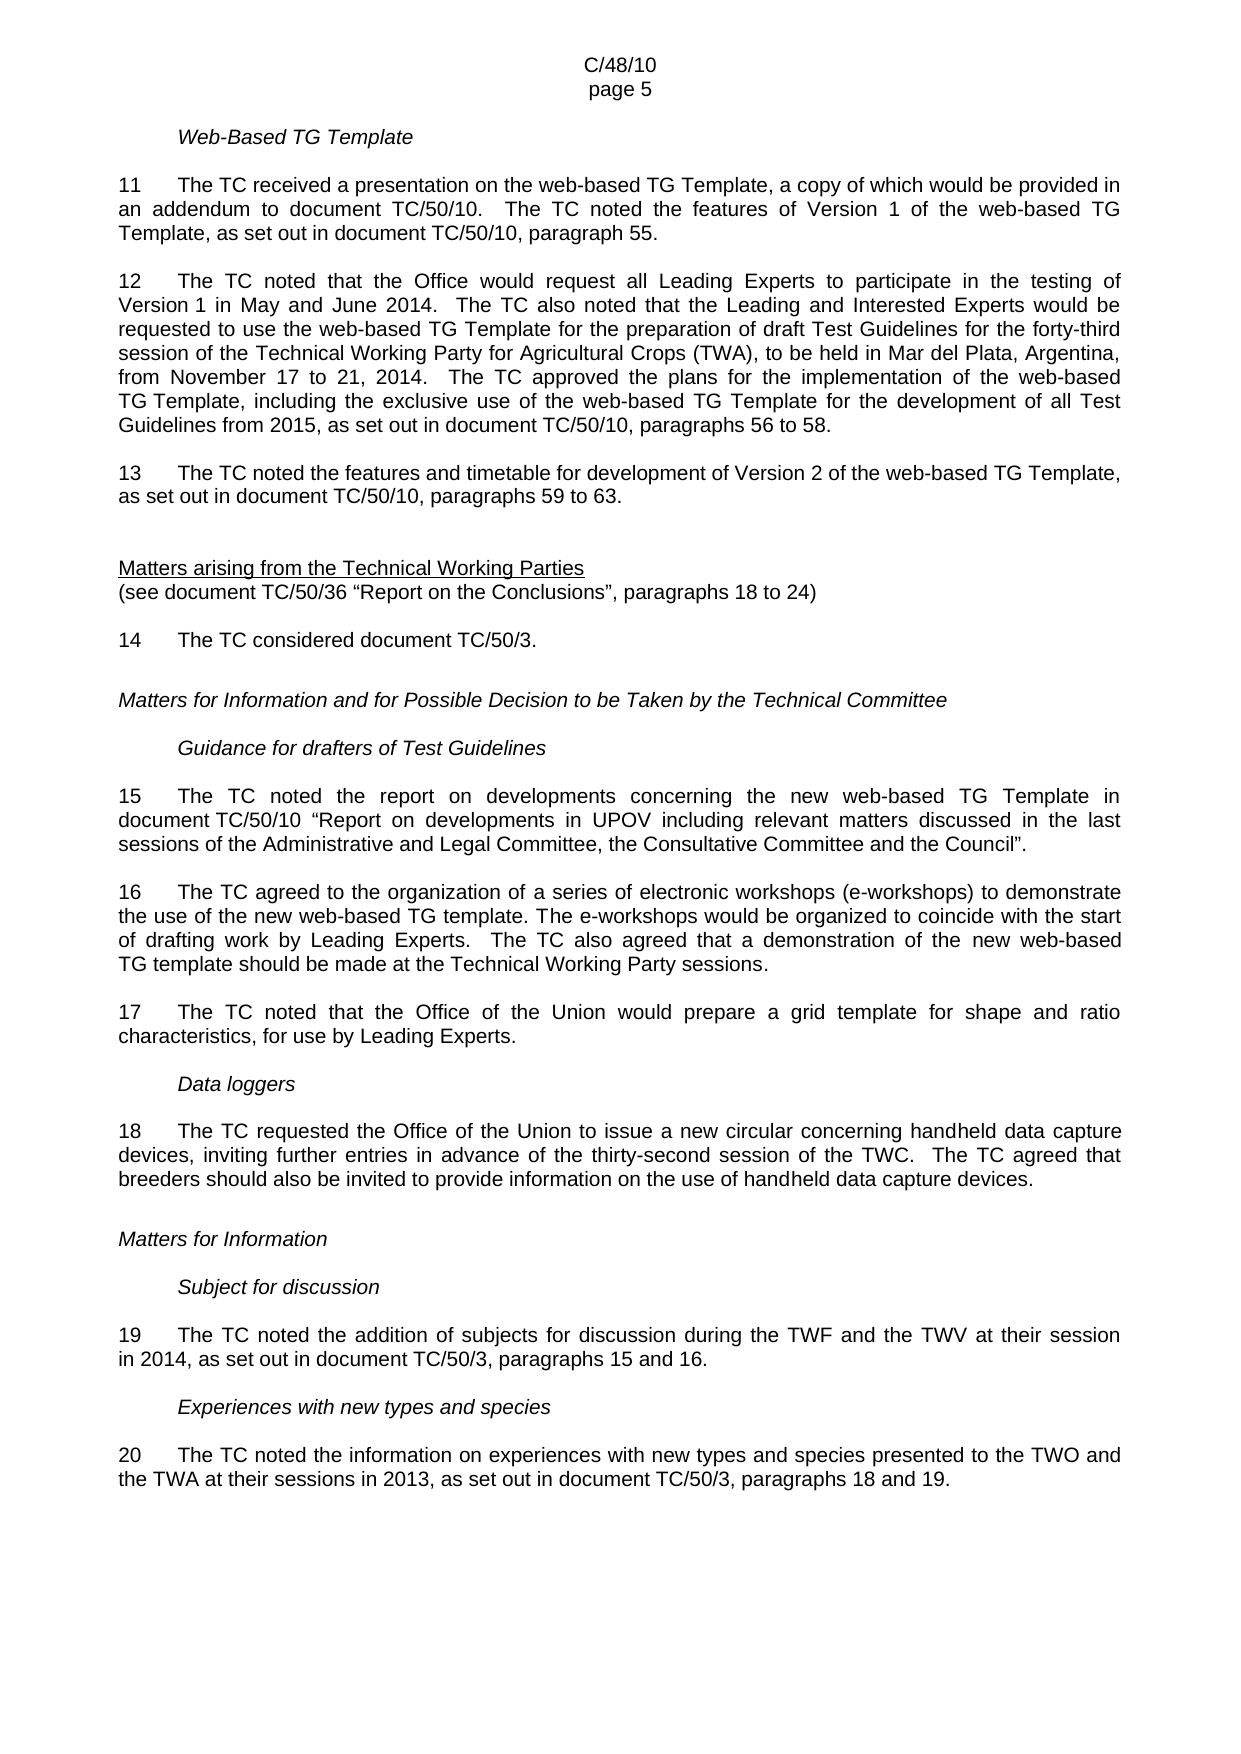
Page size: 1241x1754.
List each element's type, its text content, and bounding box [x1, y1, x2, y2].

text The TC received a presentation on the web-based TG Template, a copy of which would be provided in an addendum to document TC/50/10. The TC noted the features of Version 1 of the web-based TG Template, as set out in document TC/50/10, paragraph 55. [118, 173, 1122, 245]
text The TC noted the addition of subjects for discussion during the TWF and the TWV at their session in 2014, as set out in document TC/50/3, paragraphs 15 and 16. [118, 1323, 1122, 1371]
text The TC noted the features and timetable for development of Version 2 of the web-based TG Template, as set out in document TC/50/10, paragraphs 59 to 63. [118, 460, 1122, 508]
subtitle Experiences with new types and species [177, 1395, 1122, 1419]
subtitle Matters arising from the Technical Working Parties [118, 556, 1122, 580]
text The TC agreed to the organization of a series of electronic workshops (e-workshops) to demonstrate the use of the new web-based TG template. The e-workshops would be organized to coincide with the start of drafting work by Leading Experts. The TC also agreed that a demonstration of the new web-based TG template should be made at the Technical Working Party sessions. [118, 880, 1122, 976]
text The TC noted that the Office would request all Leading Experts to participate in the testing of Version 1 in May and June 2014. The TC also noted that the Leading and Interested Experts would be requested to use the web-based TG Template for the preparation of draft Test Guidelines for the forty-third session of the Technical Working Party for Agricultural Crops (TWA), to be held in Mar del Plata, Argentina, from November 17 to 21, 2014. The TC approved the plans for the implementation of the web-based TG Template, including the exclusive use of the web-based TG Template for the development of all Test Guidelines from 2015, as set out in document TC/50/10, paragraphs 56 to 58. [118, 269, 1122, 436]
subtitle Matters for Information and for Possible Decision to be Taken by the Technical Committee [118, 688, 1122, 712]
text The TC noted that the Office of the Union would prepare a grid template for shape and ratio characteristics, for use by Leading Experts. [118, 999, 1122, 1047]
subtitle Subject for discussion [177, 1275, 1122, 1299]
subtitle Data loggers [177, 1071, 1122, 1095]
text The TC noted the report on developments concerning the new web-based TG Template in document TC/50/10 “Report on developments in UPOV including relevant matters discussed in the last sessions of the Administrative and Legal Committee, the Consultative Committee and the Council”. [118, 784, 1122, 856]
text The TC noted the information on experiences with new types and species presented to the TWO and the TWA at their sessions in 2013, as set out in document TC/50/3, paragraphs 18 and 19. [118, 1443, 1122, 1491]
text The TC requested the Office of the Union to issue a new circular concerning hand­held data capture devices, inviting further entries in advance of the thirty-second session of the TWC. The TC agreed that breeders should also be invited to provide information on the use of hand­held data capture devices. [118, 1119, 1122, 1191]
subtitle Web-Based TG Template [177, 125, 1122, 149]
text The TC considered document TC/50/3. [118, 628, 1122, 652]
subtitle Matters for Information [118, 1227, 1122, 1251]
subtitle Guidance for drafters of Test Guidelines [177, 736, 1122, 760]
text (see document TC/50/36 “Report on the Conclusions”, paragraphs 18 to 24) [118, 580, 1122, 604]
